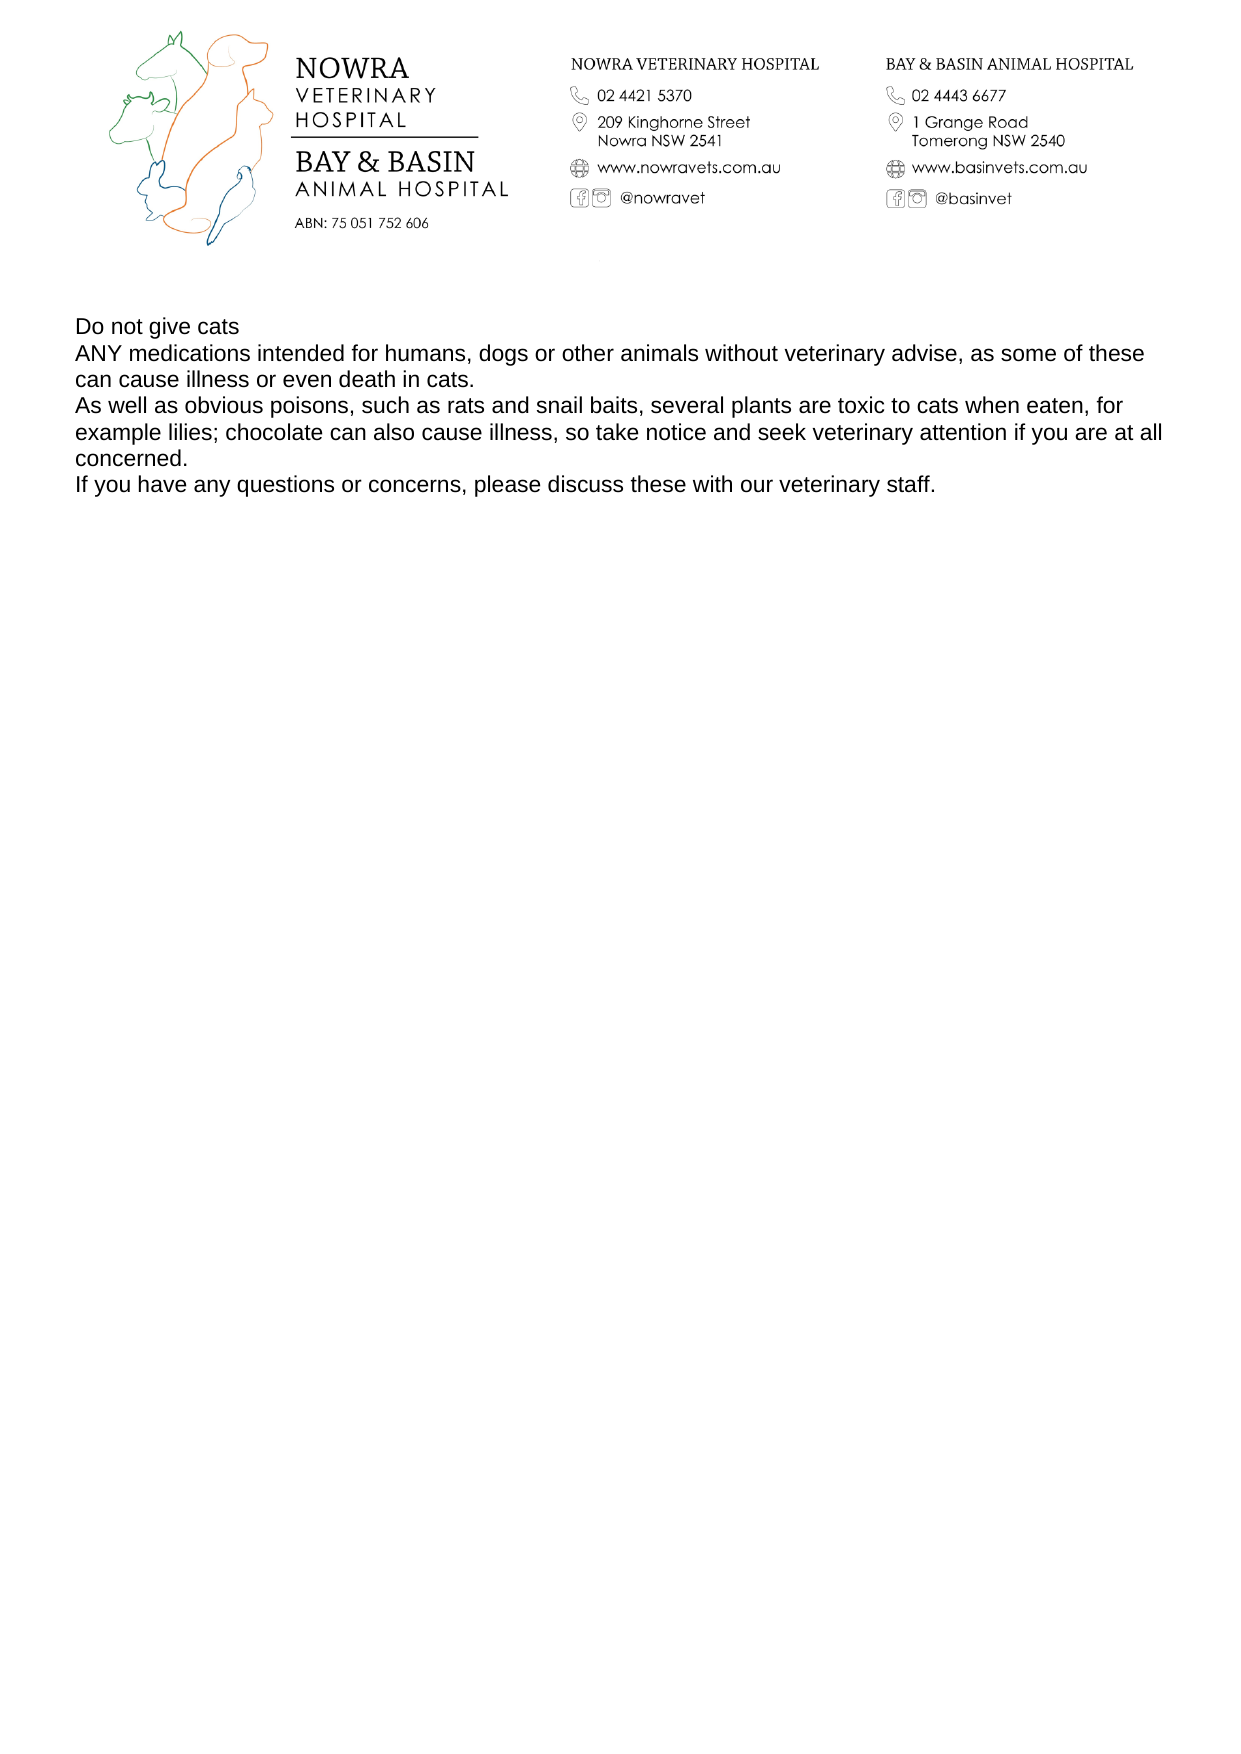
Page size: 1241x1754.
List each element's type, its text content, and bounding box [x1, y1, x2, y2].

picture [56, 17, 1187, 299]
text Do not give cats ANY medications intended for humans, dogs or other animals without veterinary advise, as some of these can cause illness or even death in cats. [75, 299, 1165, 392]
text If you have any questions or concerns, please discuss these with our veterinary staff. [75, 471, 1165, 498]
text As well as obvious poisons, such as rats and snail baits, several plants are toxic to cats when eaten, for example lilies; chocolate can also cause illness, so take notice and seek veterinary attention if you are at all concerned. [75, 392, 1165, 471]
